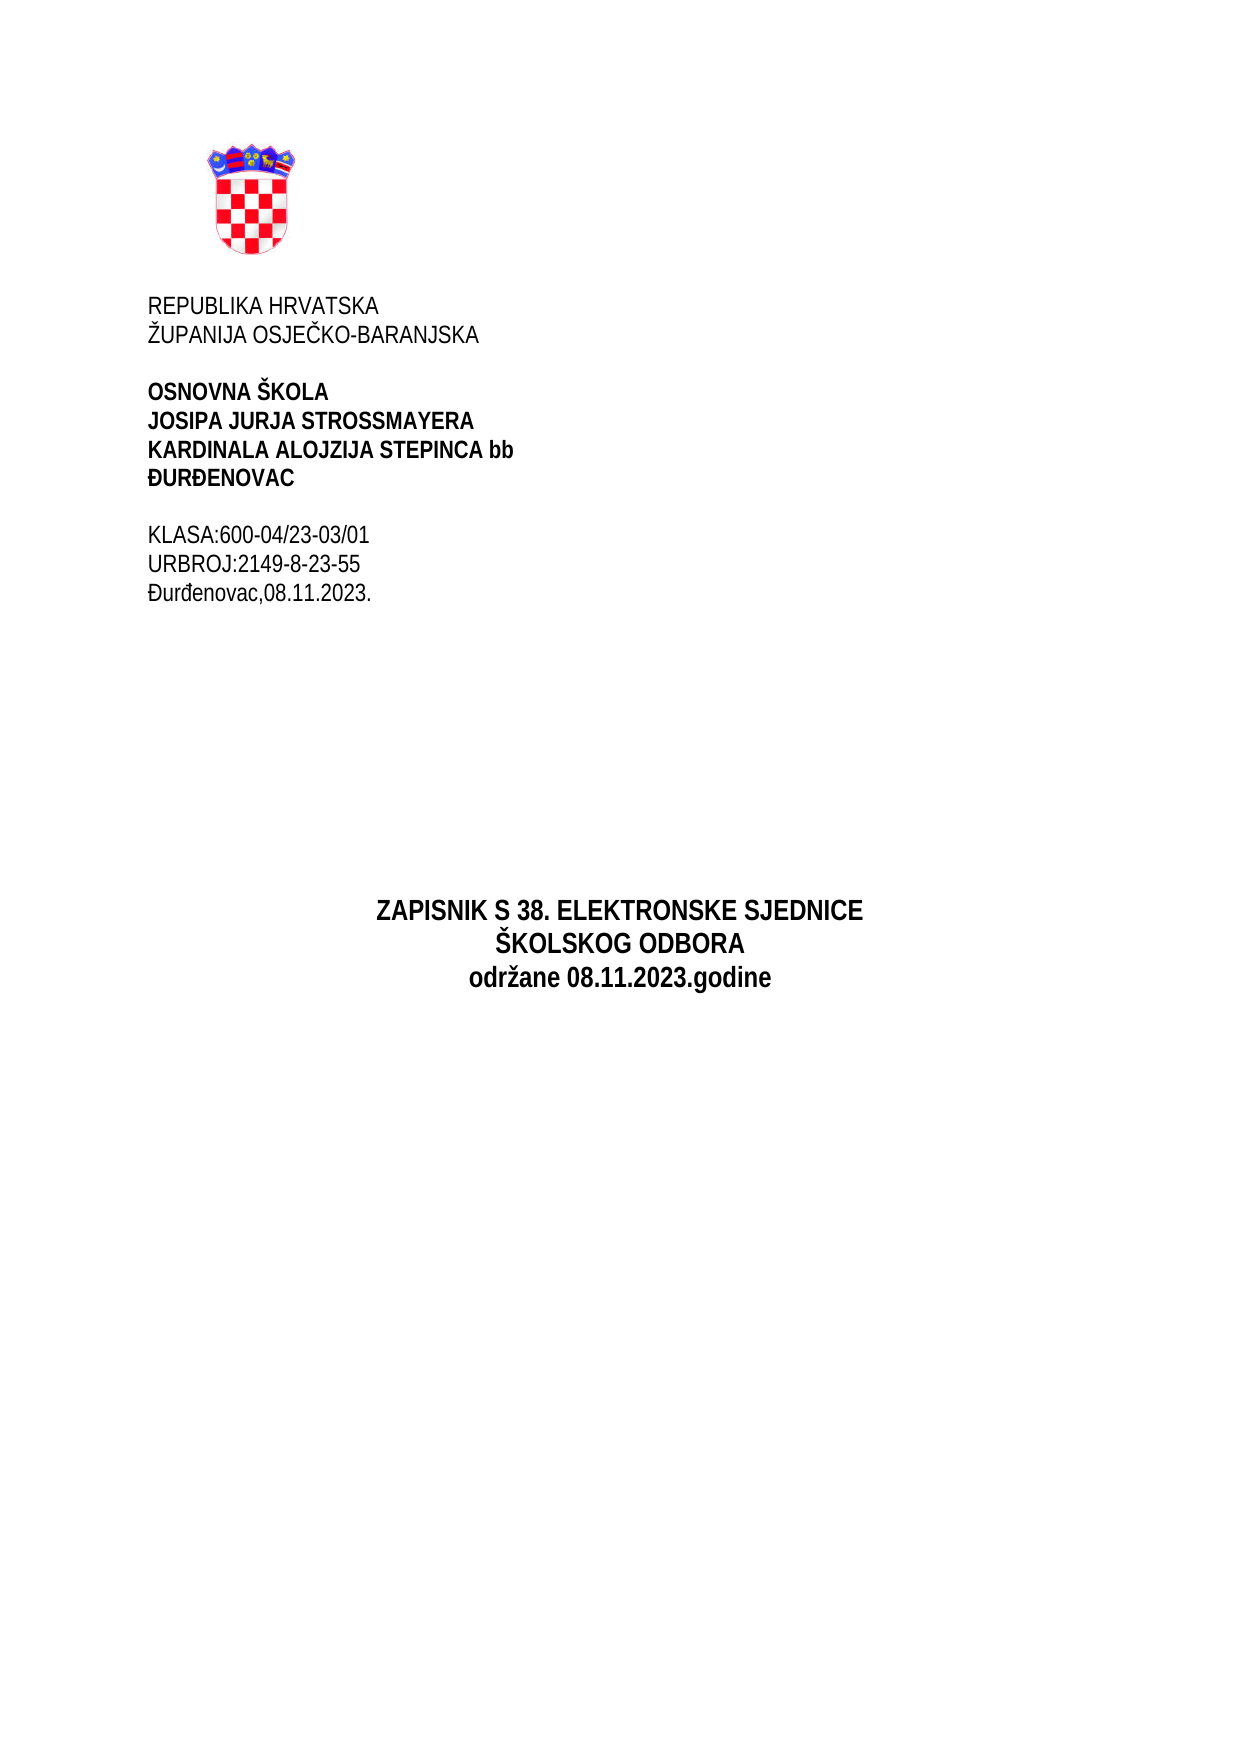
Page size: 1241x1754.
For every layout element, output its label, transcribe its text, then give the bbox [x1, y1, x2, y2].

text KARDINALA ALOJZIJA STEPINCA bb [148, 434, 1093, 463]
text ĐURĐENOVAC [148, 463, 1093, 492]
text Đurđenovac,08.11.2023. [148, 578, 1093, 606]
text KLASA:600-04/23-03/01 [148, 521, 1093, 549]
text OSNOVNA ŠKOLA [148, 377, 1093, 406]
picture [206, 142, 296, 255]
text ZAPISNIK S 38. ELEKTRONSKE SJEDNICE [148, 893, 1093, 926]
text URBROJ:2149-8-23-55 [148, 549, 1093, 578]
text REPUBLIKA HRVATSKA [148, 291, 1093, 320]
text ŠKOLSKOG ODBORA [148, 926, 1093, 960]
text održane 08.11.2023.godine [148, 960, 1093, 993]
text ŽUPANIJA OSJEČKO-BARANJSKA [148, 320, 1093, 349]
text JOSIPA JURJA STROSSMAYERA [148, 406, 1093, 434]
